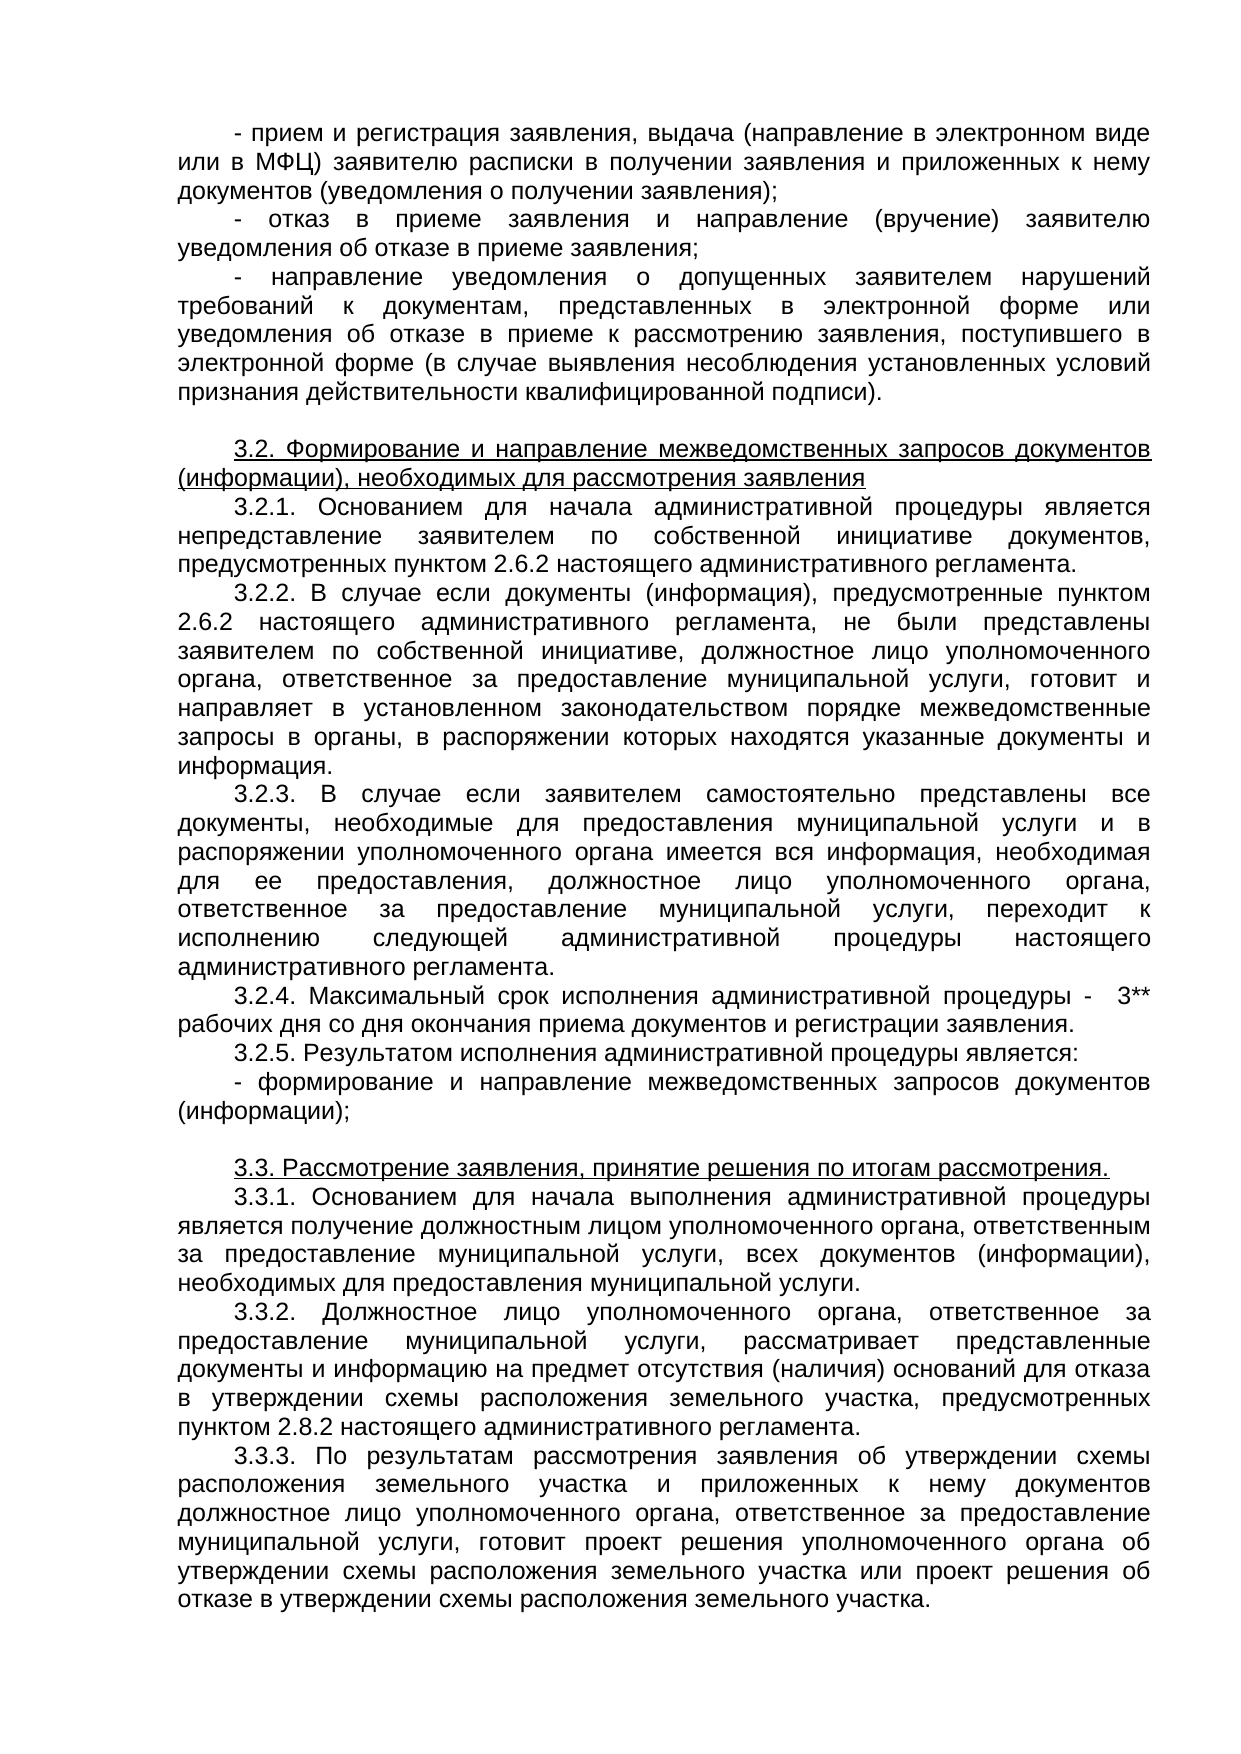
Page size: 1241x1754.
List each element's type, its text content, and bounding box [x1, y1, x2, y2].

text - направление уведомления о допущенных заявителем нарушений требований к документам, представленных в электронной форме или уведомления об отказе в приеме к рассмотрению заявления, поступившего в электронной форме (в случае выявления несоблюдения установленных условий признания действительности квалифицированной подписи). [177, 262, 1152, 406]
text 3.3.2. Должностное лицо уполномоченного органа, ответственное за предоставление муниципальной услуги, рассматривает представленные документы и информацию на предмет отсутствия (наличия) оснований для отказа в утверждении схемы расположения земельного участка, предусмотренных пунктом 2.8.2 настоящего административного регламента. [177, 1297, 1152, 1441]
text - прием и регистрация заявления, выдача (направление в электронном виде или в МФЦ) заявителю расписки в получении заявления и приложенных к нему документов (уведомления о получении заявления); [177, 118, 1152, 204]
text 3.2. Формирование и направление межведомственных запросов документов (информации), необходимых для рассмотрения заявления [177, 434, 1152, 492]
text 3.3.3. По результатам рассмотрения заявления об утверждении схемы расположения земельного участка и приложенных к нему документов должностное лицо уполномоченного органа, ответственное за предоставление муниципальной услуги, готовит проект решения уполномоченного органа об утверждении схемы расположения земельного участка или проект решения об отказе в утверждении схемы расположения земельного участка. [177, 1441, 1152, 1613]
text 3.2.2. В случае если документы (информация), предусмотренные пунктом 2.6.2 настоящего административного регламента, не были представлены заявителем по собственной инициативе, должностное лицо уполномоченного органа, ответственное за предоставление муниципальной услуги, готовит и направляет в установленном законодательством порядке межведомственные запросы в органы, в распоряжении которых находятся указанные документы и информация. [177, 578, 1152, 779]
text 3.2.1. Основанием для начала административной процедуры является непредставление заявителем по собственной инициативе документов, предусмотренных пунктом 2.6.2 настоящего административного регламента. [177, 492, 1152, 578]
text 3.2.3. В случае если заявителем самостоятельно представлены все документы, необходимые для предоставления муниципальной услуги и в распоряжении уполномоченного органа имеется вся информация, необходимая для ее предоставления, должностное лицо уполномоченного органа, ответственное за предоставление муниципальной услуги, переходит к исполнению следующей административной процедуры настоящего административного регламента. [177, 779, 1152, 981]
text 3.3.1. Основанием для начала выполнения административной процедуры является получение должностным лицом уполномоченного органа, ответственным за предоставление муниципальной услуги, всех документов (информации), необходимых для предоставления муниципальной услуги. [177, 1182, 1152, 1297]
text - отказ в приеме заявления и направление (вручение) заявителю уведомления об отказе в приеме заявления; [177, 204, 1152, 262]
text 3.2.5. Результатом исполнения административной процедуры является: [177, 1038, 1152, 1067]
text 3.3. Рассмотрение заявления, принятие решения по итогам рассмотрения. [177, 1153, 1152, 1182]
text 3.2.4. Максимальный срок исполнения административной процедуры - 3** рабочих дня со дня окончания приема документов и регистрации заявления. [177, 981, 1152, 1038]
text - формирование и направление межведомственных запросов документов (информации); [177, 1067, 1152, 1124]
